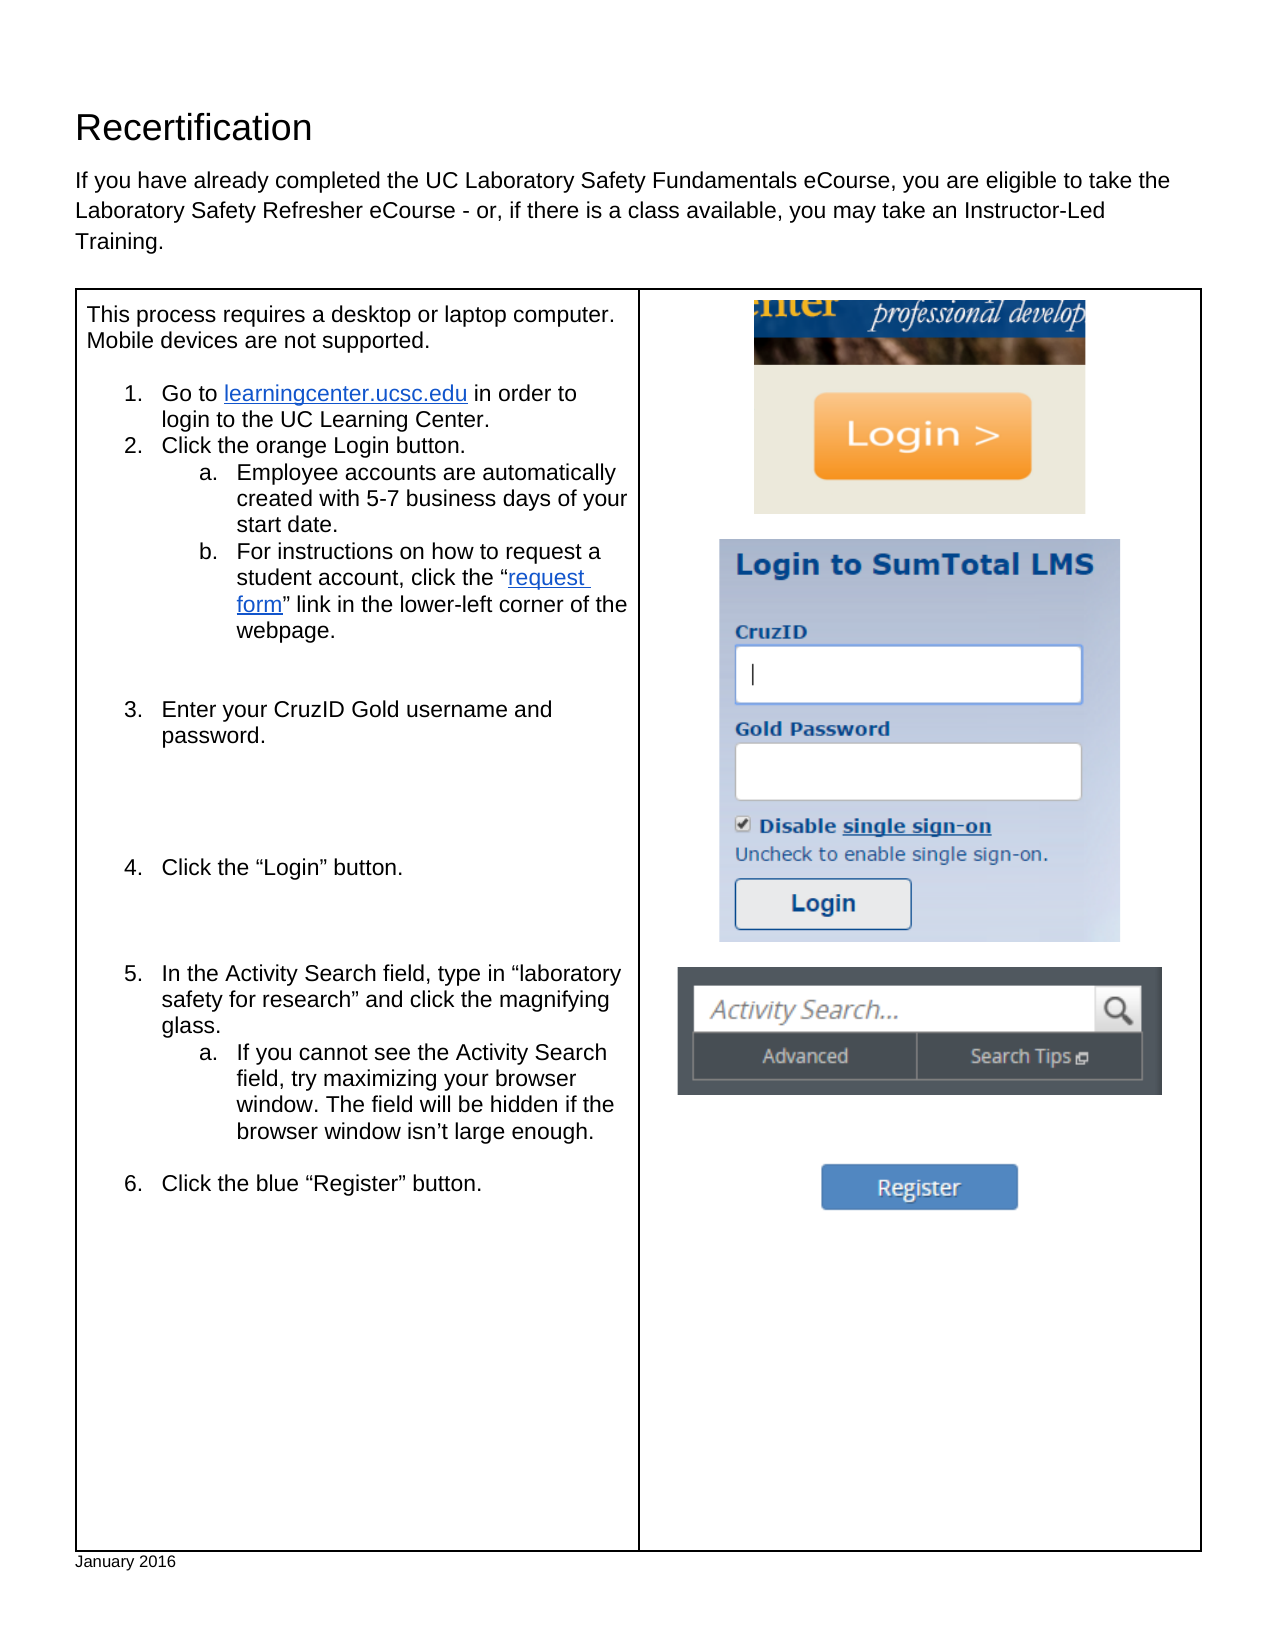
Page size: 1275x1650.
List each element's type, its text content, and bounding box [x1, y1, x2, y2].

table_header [640, 290, 1200, 1550]
picture [754, 300, 1086, 514]
picture [719, 539, 1121, 942]
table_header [77, 290, 638, 1550]
subtitle Recertification [75, 105, 1200, 148]
picture [677, 967, 1162, 1095]
picture [806, 1147, 1034, 1226]
text If you have already completed the UC Laboratory Safety Fundamentals eCourse, you are eligible to take the Laboratory Safety Refresher eCourse - or, if there is a class available, you may take an Instructor-Led Training. [75, 167, 1200, 254]
